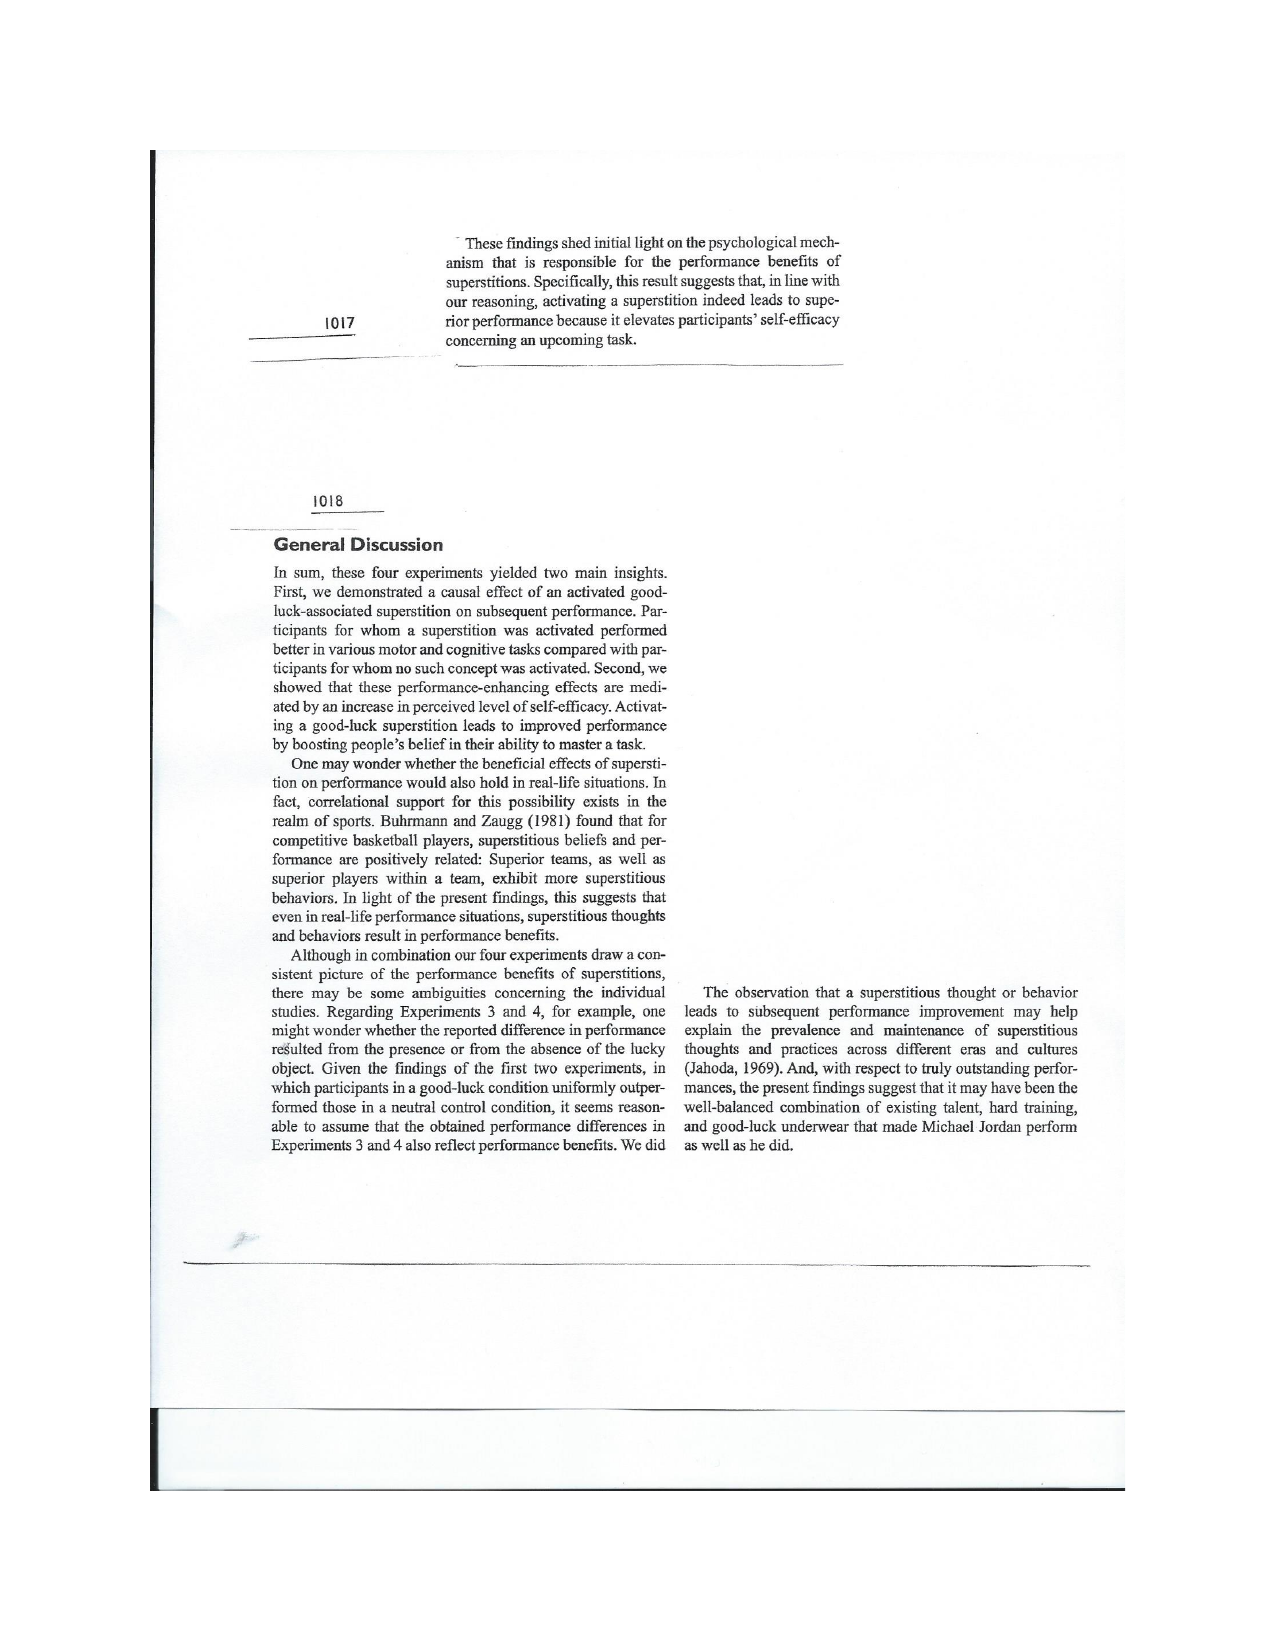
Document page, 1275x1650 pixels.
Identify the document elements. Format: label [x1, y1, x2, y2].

picture [150, 150, 1125, 1491]
